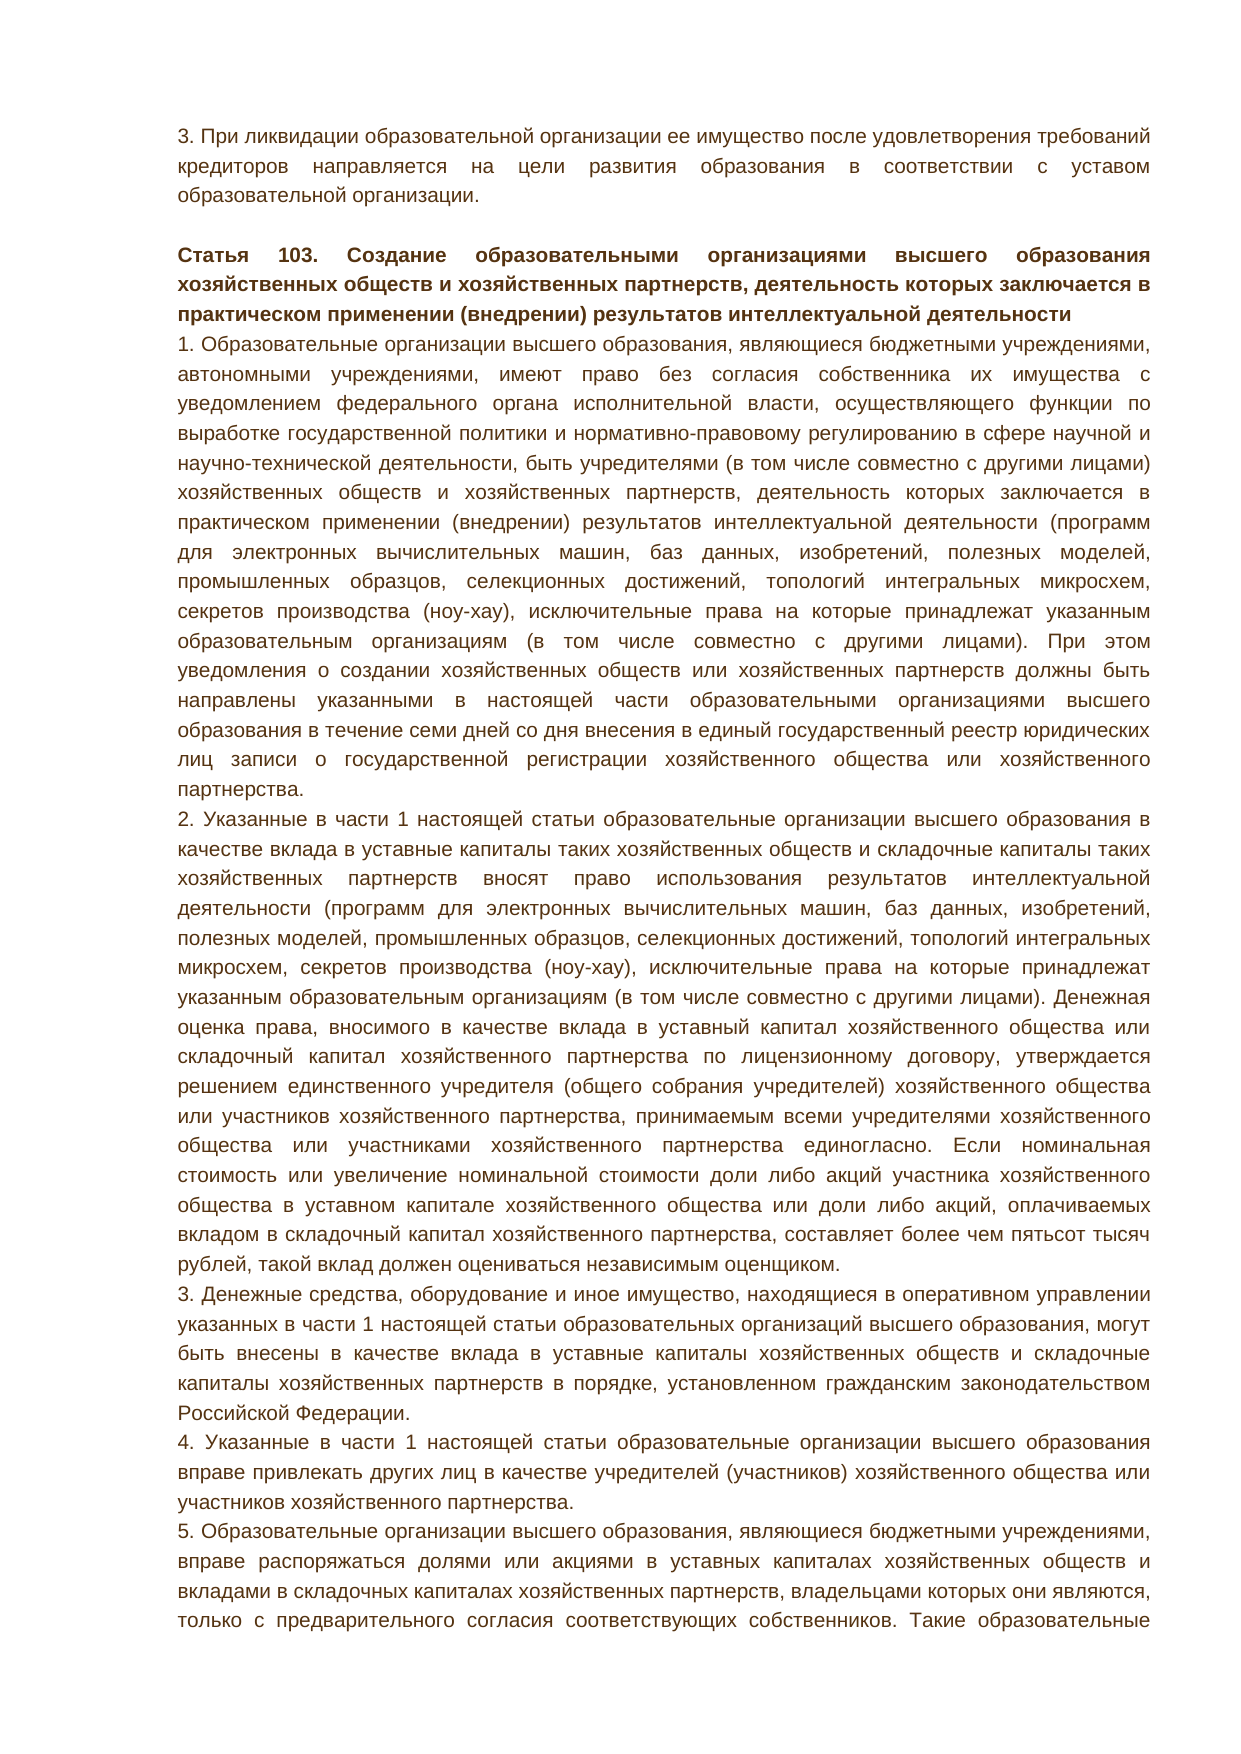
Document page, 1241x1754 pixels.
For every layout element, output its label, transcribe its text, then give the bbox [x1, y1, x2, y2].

text Статья 103. Создание образовательными организациями высшего образования хозяйственных обществ и хозяйственных партнерств, деятельность которых заключается в практическом применении (внедрении) результатов интеллектуальной деятельности [177, 237, 1152, 326]
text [177, 1513, 1152, 1632]
text 2. Указанные в части 1 настоящей статьи образовательные организации высшего образования в качестве вклада в уставные капиталы таких хозяйственных обществ и складочные капиталы таких хозяйственных партнерств вносят право использования результатов интеллектуальной деятельности (программ для электронных вычислительных машин, баз данных, изобретений, полезных моделей, промышленных образцов, селекционных достижений, топологий интегральных микросхем, секретов производства (ноу-хау), исключительные права на которые принадлежат указанным образовательным организациям (в том числе совместно с другими лицами). Денежная оценка права, вносимого в качестве вклада в уставный капитал хозяйственного общества или складочный капитал хозяйственного партнерства по лицензионному договору, утверждается решением единственного учредителя (общего собрания учредителей) хозяйственного общества или участников хозяйственного партнерства, принимаемым всеми учредителями хозяйственного общества или участниками хозяйственного партнерства единогласно. Если номинальная стоимость или увеличение номинальной стоимости доли либо акций участника хозяйственного общества в уставном капитале хозяйственного общества или доли либо акций, оплачиваемых вкладом в складочный капитал хозяйственного партнерства, составляет более чем пятьсот тысяч рублей, такой вклад должен оцениваться независимым оценщиком. [177, 801, 1152, 1276]
text 4. Указанные в части 1 настоящей статьи образовательные организации высшего образования вправе привлекать других лиц в качестве учредителей (участников) хозяйственного общества или участников хозяйственного партнерства. [177, 1424, 1152, 1513]
text 3. При ликвидации образовательной организации ее имущество после удовлетворения требований кредиторов направляется на цели развития образования в соответствии с уставом образовательной организации. [177, 118, 1152, 207]
text 3. Денежные средства, оборудование и иное имущество, находящиеся в оперативном управлении указанных в части 1 настоящей статьи образовательных организаций высшего образования, могут быть внесены в качестве вклада в уставные капиталы хозяйственных обществ и складочные капиталы хозяйственных партнерств в порядке, установленном гражданским законодательством Российской Федерации. [177, 1276, 1152, 1424]
text 1. Образовательные организации высшего образования, являющиеся бюджетными учреждениями, автономными учреждениями, имеют право без согласия собственника их имущества с уведомлением федерального органа исполнительной власти, осуществляющего функции по выработке государственной политики и нормативно-правовому регулированию в сфере научной и научно-технической деятельности, быть учредителями (в том числе совместно с другими лицами) хозяйственных обществ и хозяйственных партнерств, деятельность которых заключается в практическом применении (внедрении) результатов интеллектуальной деятельности (программ для электронных вычислительных машин, баз данных, изобретений, полезных моделей, промышленных образцов, селекционных достижений, топологий интегральных микросхем, секретов производства (ноу-хау), исключительные права на которые принадлежат указанным образовательным организациям (в том числе совместно с другими лицами). При этом уведомления о создании хозяйственных обществ или хозяйственных партнерств должны быть направлены указанными в настоящей части образовательными организациями высшего образования в течение семи дней со дня внесения в единый государственный реестр юридических лиц записи о государственной регистрации хозяйственного общества или хозяйственного партнерства. [177, 326, 1152, 801]
